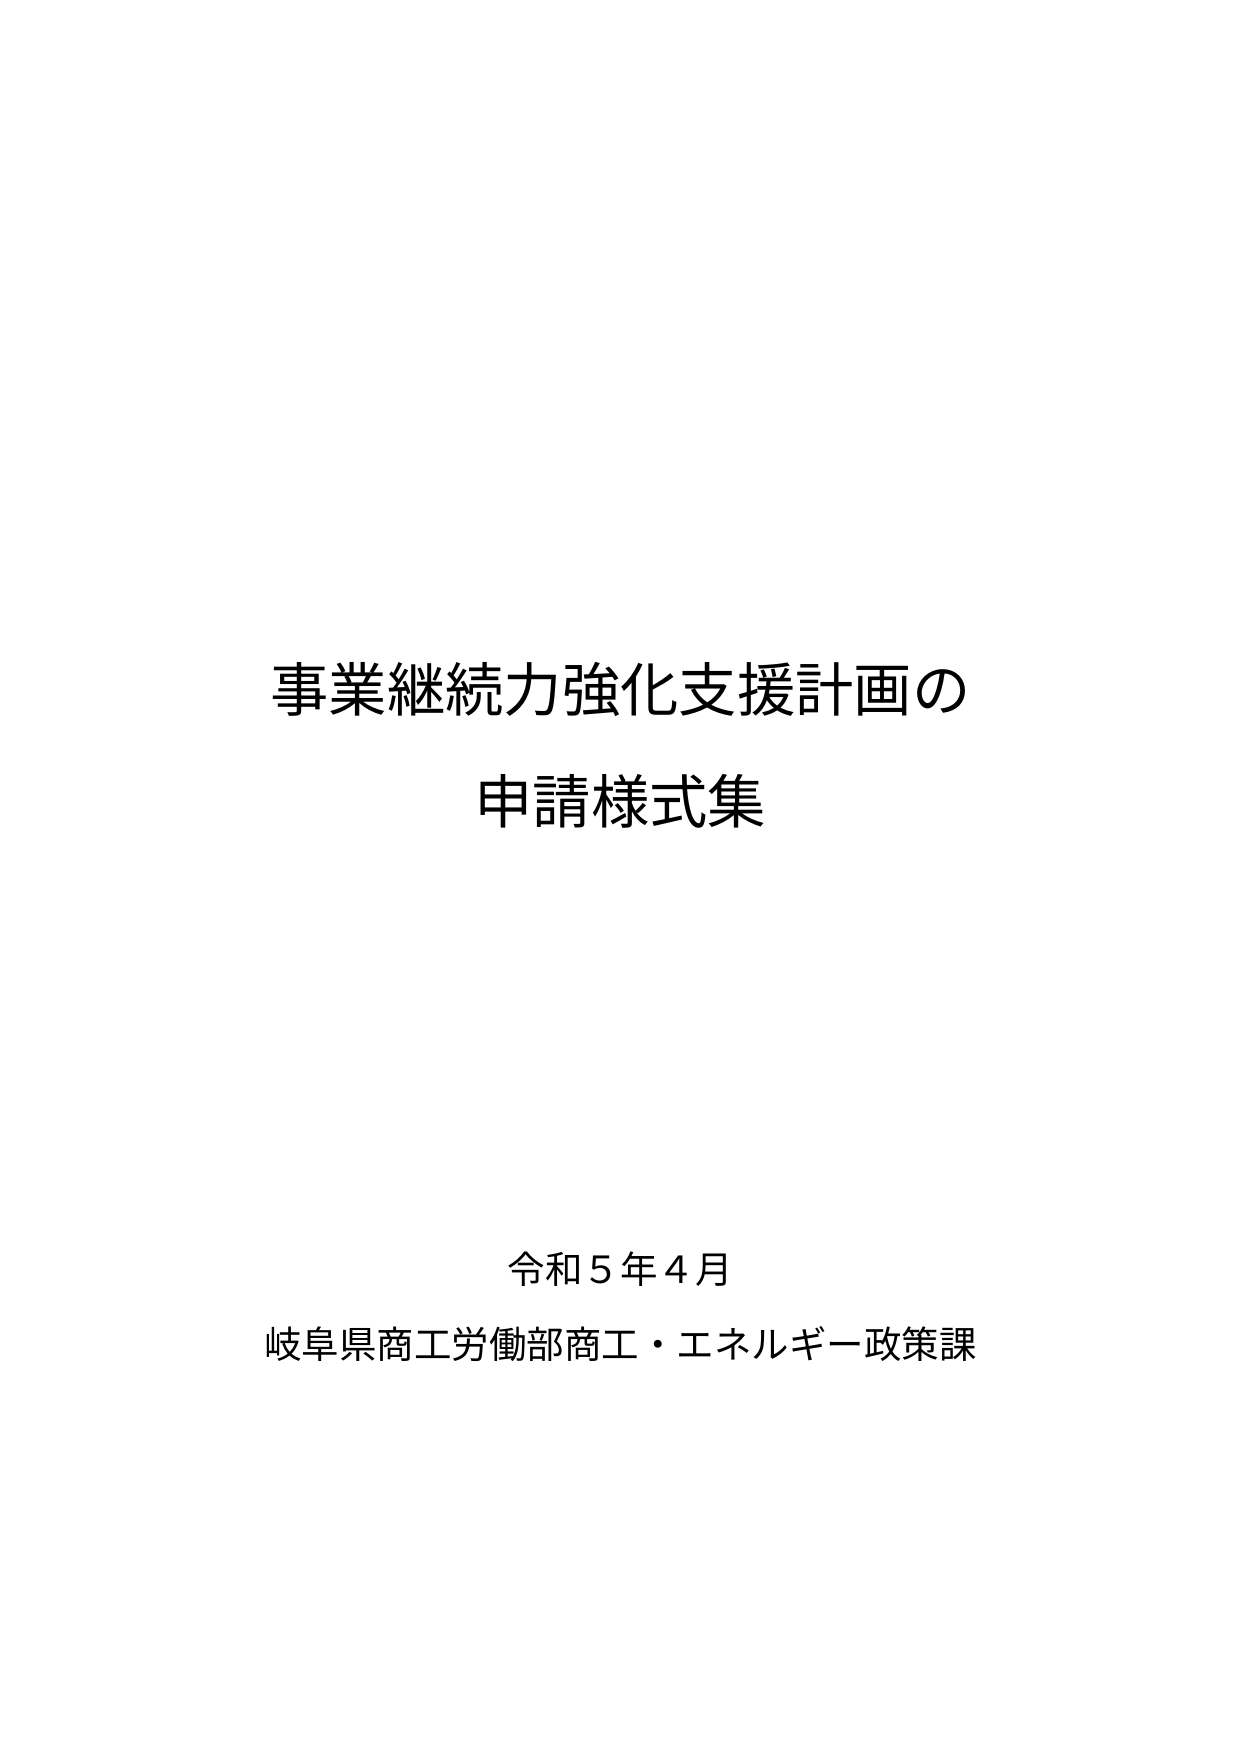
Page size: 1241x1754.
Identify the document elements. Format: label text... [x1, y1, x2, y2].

text 申請様式集 [177, 742, 1063, 854]
text 岐阜県商工労働部商工・エネルギー政策課 [177, 1304, 1063, 1379]
text 事業継続力強化支援計画の [177, 629, 1063, 742]
text 令和５年４月 [177, 1229, 1063, 1304]
